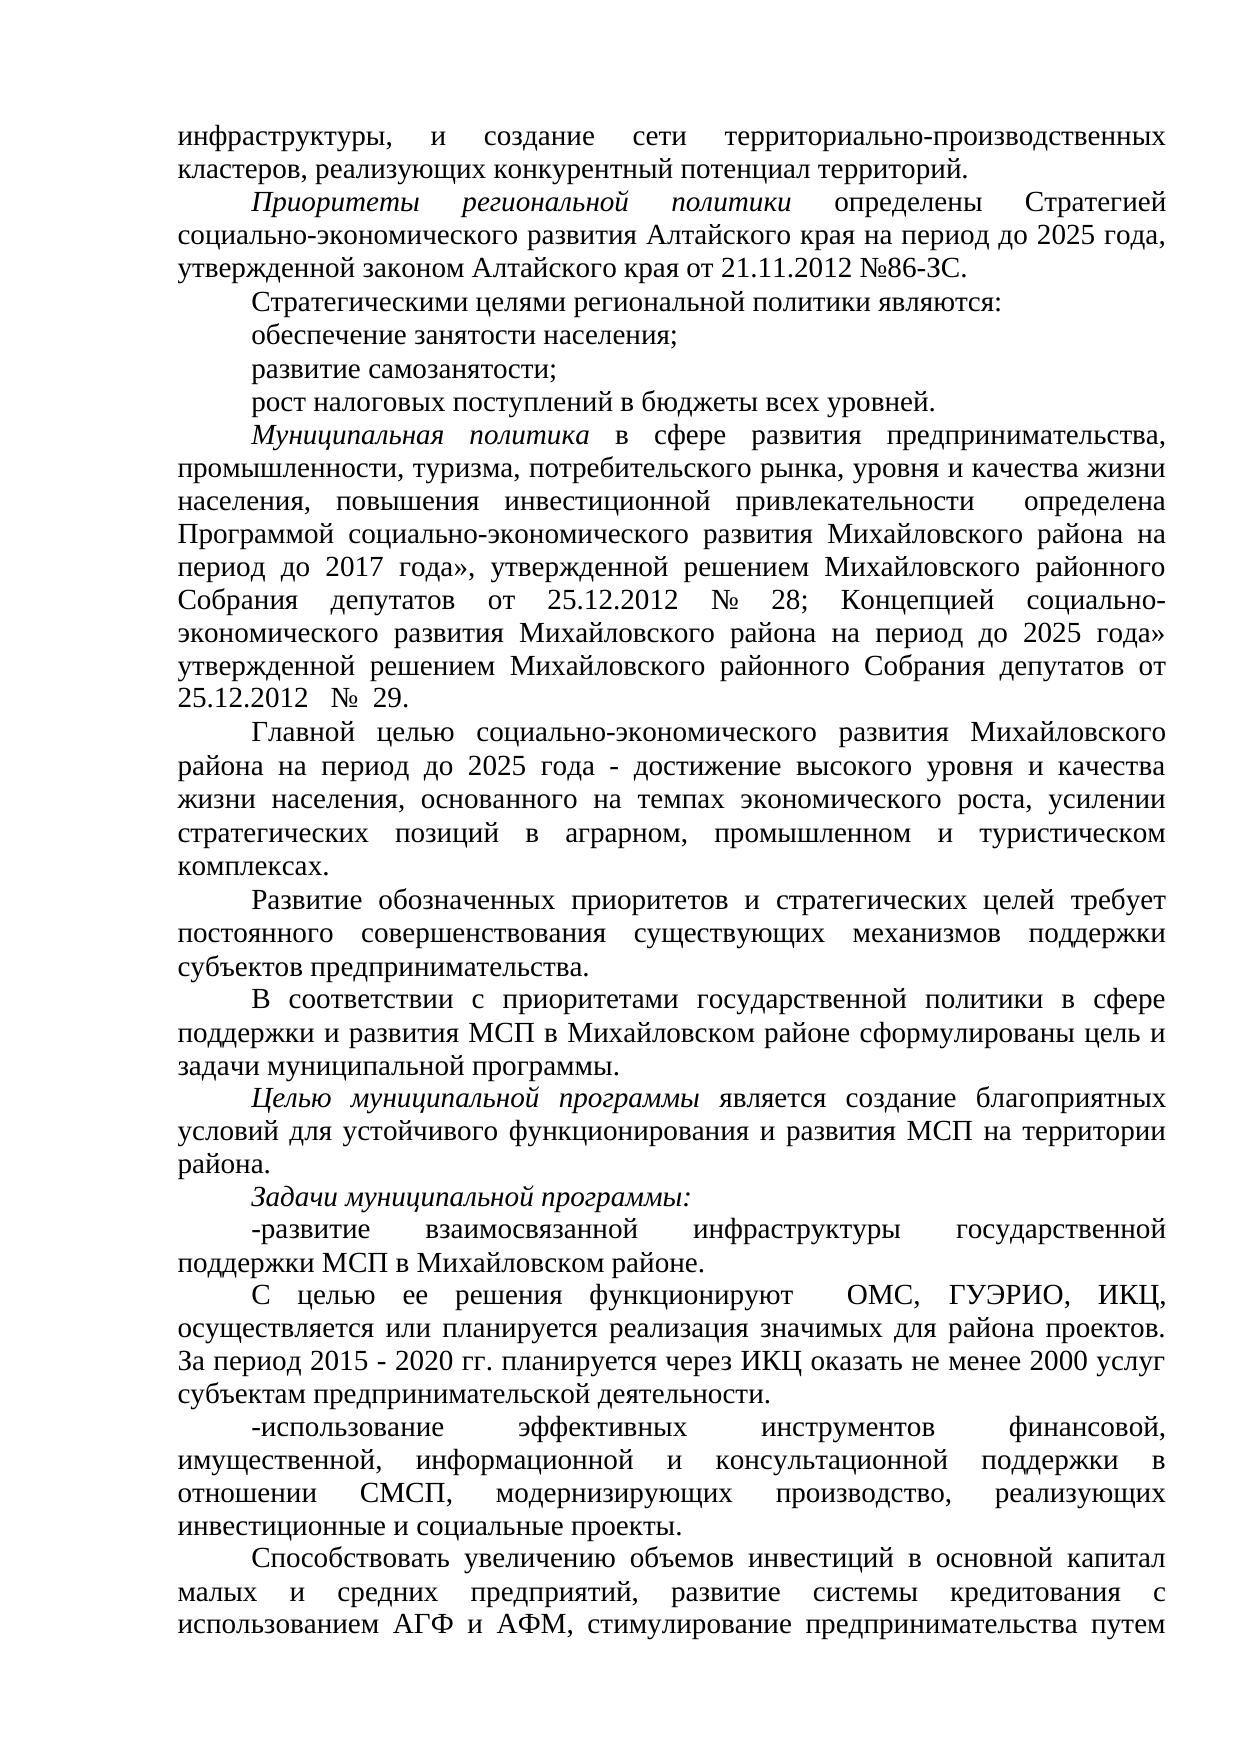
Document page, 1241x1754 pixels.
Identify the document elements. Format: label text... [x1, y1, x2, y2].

text развитие самозанятости; [177, 351, 1167, 384]
text Муниципальная политика в сфере развития предпринимательства, промышленности, туризма, потребительского рынка, уровня и качества жизни населения, повышения инвестиционной привлекательности определена Программой социально-экономического развития Михайловского района на период до 2017 года», утвержденной решением Михайловского районного Собрания депутатов от 25.12.2012 № 28; Концепцией социально-экономического развития Михайловского района на период до 2025 года» утвержденной решением Михайловского районного Собрания депутатов от 25.12.2012 № 29. [177, 418, 1167, 714]
text Развитие обозначенных приоритетов и стратегических целей требует постоянного совершенствования существующих механизмов поддержки субъектов предпринимательства. [177, 882, 1167, 982]
text -развитие взаимосвязанной инфраструктуры государственной поддержки МСП в Михайловском районе. [177, 1213, 1167, 1278]
text В соответствии с приоритетами государственной политики в сфере поддержки и развития МСП в Михайловском районе сформулированы цель и задачи муниципальной программы. [177, 982, 1167, 1081]
text Главной целью социально-экономического развития Михайловского района на период до 2025 года - достижение высокого уровня и качества жизни населения, основанного на темпах экономического роста, усилении стратегических позиций в аграрном, промышленном и туристическом комплексах. [177, 714, 1167, 882]
text рост налоговых поступлений в бюджеты всех уровней. [177, 384, 1167, 418]
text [177, 1541, 1167, 1640]
text С целью ее решения функционируют ОМС, ГУЭРИО, ИКЦ, осуществляется или планируется реализация значимых для района проектов. За период 2015 - 2020 гг. планируется через ИКЦ оказать не менее 2000 услуг субъектам предпринимательской деятельности. [177, 1278, 1167, 1410]
text -использование эффективных инструментов финансовой, имущественной, информационной и консультационной поддержки в отношении СМСП, модернизирующих производство, реализующих инвестиционные и социальные проекты. [177, 1410, 1167, 1541]
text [177, 118, 1167, 185]
text Целью муниципальной программы является создание благоприятных условий для устойчивого функционирования и развития МСП на территории района. [177, 1081, 1167, 1180]
text обеспечение занятости населения; [177, 317, 1167, 351]
text Задачи муниципальной программы: [177, 1180, 1167, 1213]
text Стратегическими целями региональной политики являются: [177, 284, 1167, 317]
text Приоритеты региональной политики определены Стратегией социально-экономического развития Алтайского края на период до 2025 года, утвержденной законом Алтайского края от 21.11.2012 №86-ЗС. [177, 185, 1167, 284]
